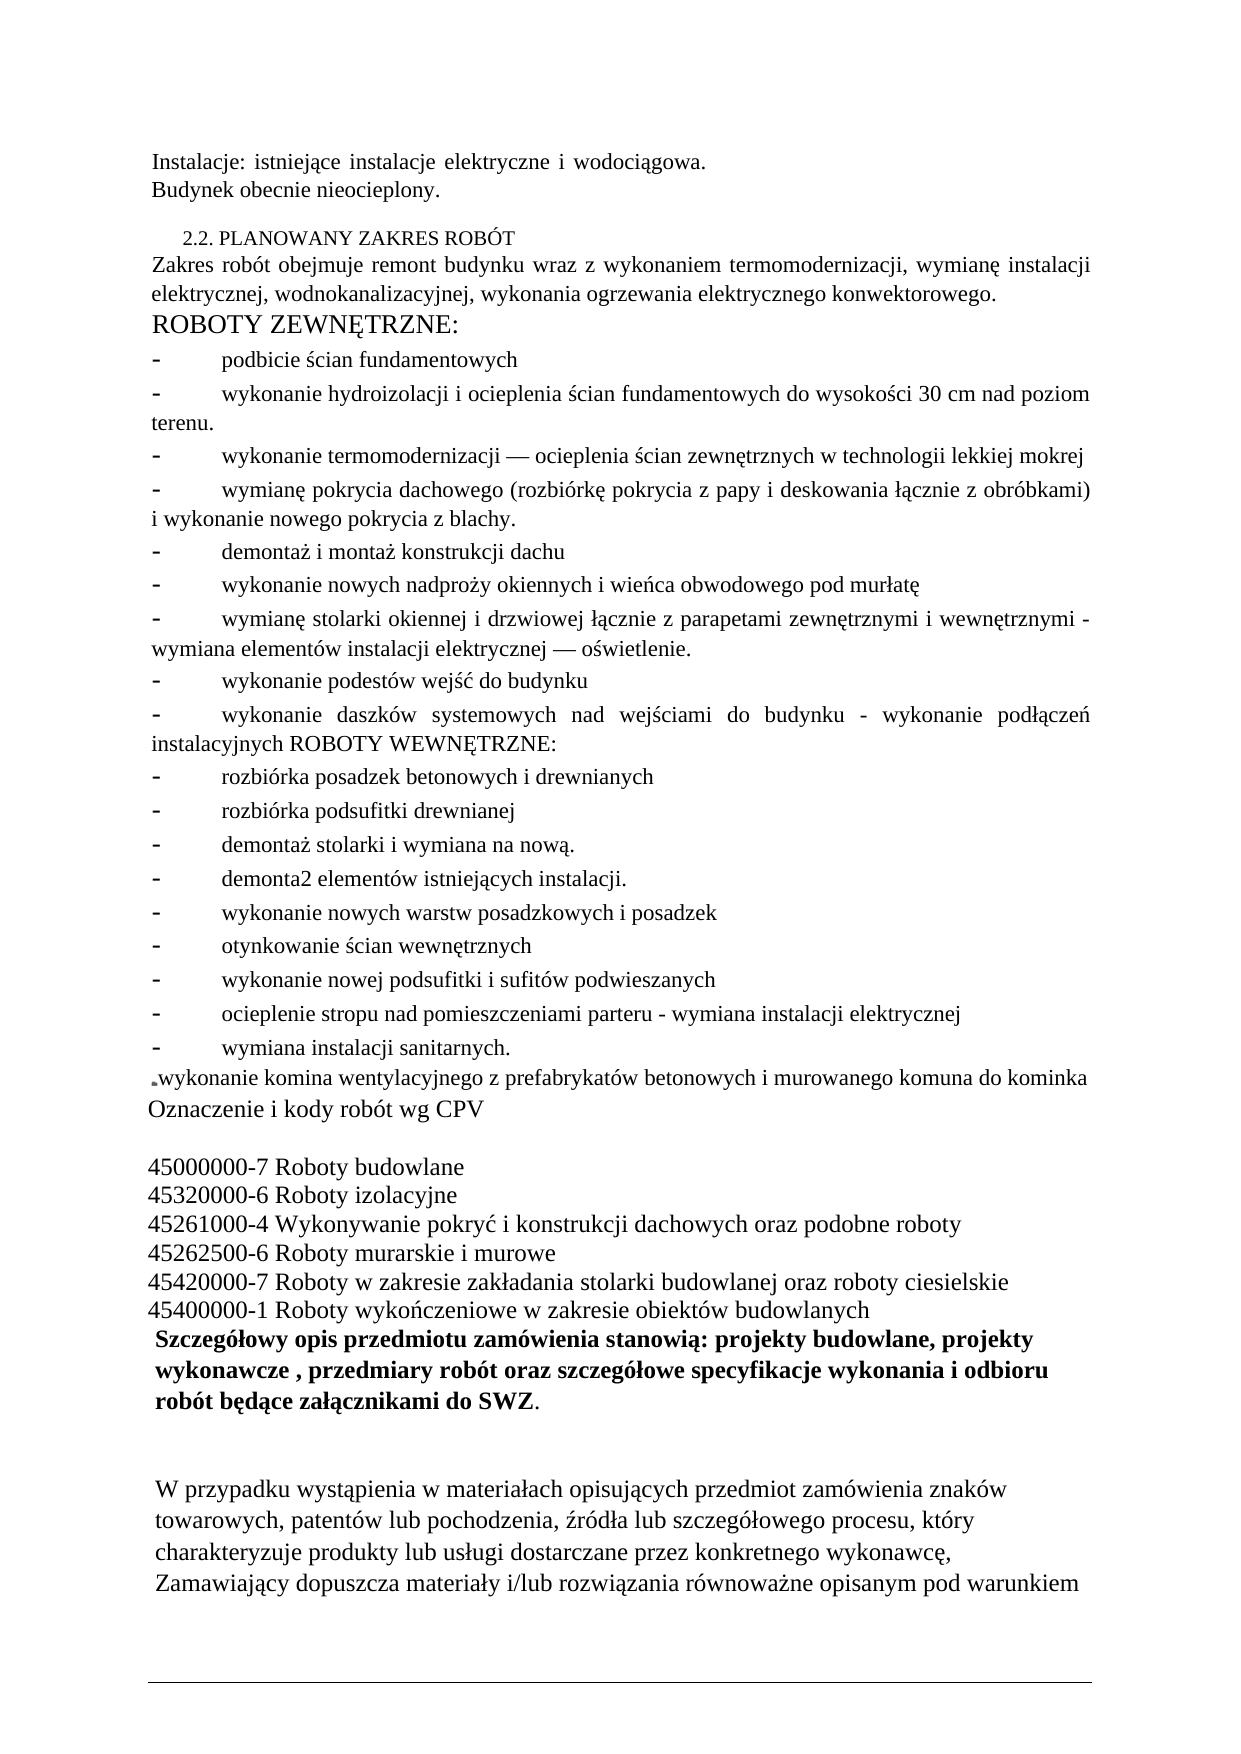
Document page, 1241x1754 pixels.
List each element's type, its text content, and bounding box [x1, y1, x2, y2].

list demontaż stolarki i wymiana na nową. [151, 827, 1092, 858]
list rozbiórka posadzek betonowych i drewnianych [151, 759, 1092, 790]
text Zakres robót obejmuje remont budynku wraz z wykonaniem termomodernizacji, wymianę instalacji elektrycznej, wodnokanalizacyjnej, wykonania ogrzewania elektrycznego konwektorowego. [151, 251, 1092, 306]
list wymiana instalacji sanitarnych. [151, 1030, 1092, 1061]
list wykonanie hydroizolacji i ocieplenia ścian fundamentowych do wysokości 30 cm nad poziom terenu. [151, 376, 1092, 436]
text wykonanie komina wentylacyjnego z prefabrykatów betonowych i murowanego komuna do kominka [151, 1064, 1092, 1092]
list ocieplenie stropu nad pomieszczeniami parteru - wymiana instalacji elektrycznej [151, 996, 1092, 1027]
text 45262500-6 Roboty murarskie i murowe [148, 1238, 1092, 1267]
list wykonanie nowych nadproży okiennych i wieńca obwodowego pod murłatę [151, 568, 1092, 599]
list otynkowanie ścian wewnętrznych [151, 928, 1092, 960]
list wykonanie nowych warstw posadzkowych i posadzek [151, 895, 1092, 926]
list wymianę pokrycia dachowego (rozbiórkę pokrycia z papy i deskowania łącznie z obróbkami) i wykonanie nowego pokrycia z blachy. [151, 472, 1092, 531]
list wykonanie podestów wejść do budynku [151, 663, 1092, 694]
text 45261000-4 Wykonywanie pokryć i konstrukcji dachowych oraz podobne roboty [148, 1209, 1092, 1238]
list wykonanie daszków systemowych nad wejściami do budynku - wykonanie podłączeń instalacyjnych ROBOTY WEWNĘTRZNE: [151, 697, 1092, 757]
text 45420000-7 Roboty w zakresie zakładania stolarki budowlanej oraz roboty ciesielskie [148, 1267, 1092, 1296]
text 45320000-6 Roboty izolacyjne [148, 1181, 1092, 1209]
list demontaż i montaż konstrukcji dachu [151, 534, 1092, 565]
text Szczegółowy opis przedmiotu zamówienia stanowią: projekty budowlane, projekty wykonawcze , przedmiary robót oraz szczegółowe specyfikacje wykonania i odbioru robót będące załącznikami do SWZ. [155, 1324, 1089, 1415]
list 2.2. PLANOWANY ZAKRES ROBÓT [182, 225, 728, 249]
list podbicie ścian fundamentowych [151, 342, 1092, 373]
text 45400000-1 Roboty wykończeniowe w zakresie obiektów budowlanych [148, 1296, 1092, 1324]
list wykonanie termomodernizacji — ocieplenia ścian zewnętrznych w technologii lekkiej mokrej [151, 438, 1092, 469]
text ROBOTY ZEWNĘTRZNE: [152, 308, 1092, 340]
list wykonanie nowej podsufitki i sufitów podwieszanych [151, 962, 1092, 993]
list rozbiórka podsufitki drewnianej [151, 793, 1092, 824]
text Instalacje: istniejące instalacje elektryczne i wodociągowa. Budynek obecnie nieocieplony. [151, 148, 707, 202]
text Oznaczenie i kody robót wg CPV [148, 1094, 1092, 1123]
list demonta2 elementów istniejących instalacji. [151, 861, 1092, 892]
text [155, 1474, 1089, 1596]
list wymianę stolarki okiennej i drzwiowej łącznie z parapetami zewnętrznymi i wewnętrznymi - wymiana elementów instalacji elektrycznej — oświetlenie. [151, 601, 1092, 661]
text 45000000-7 Roboty budowlane [148, 1152, 1092, 1181]
